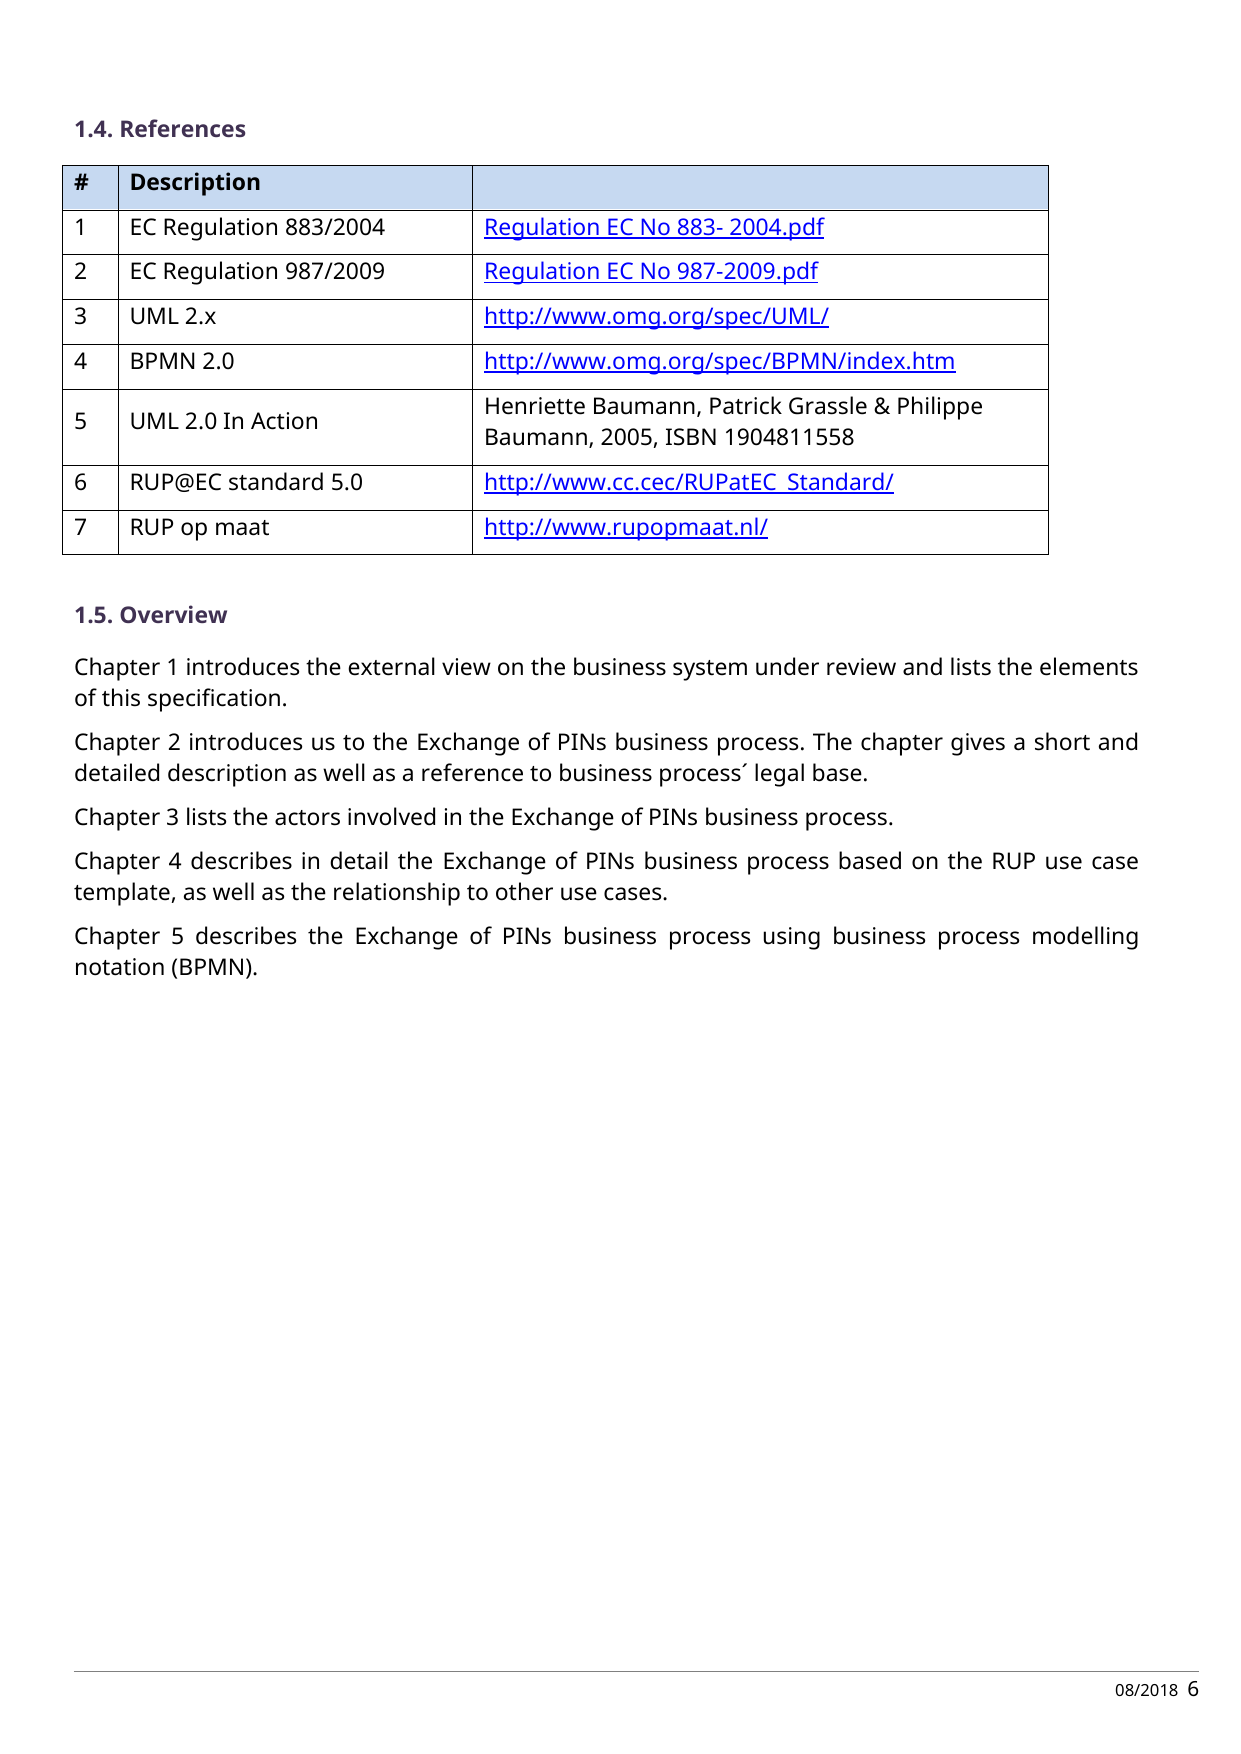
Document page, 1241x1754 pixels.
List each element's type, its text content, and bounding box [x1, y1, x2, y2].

table_cell 7 [63, 511, 118, 554]
table_cell BPMN 2.0 [119, 345, 472, 389]
table_cell http://www.omg.org/spec/BPMN/index.htm [473, 345, 1048, 389]
text Chapter 2 introduces us to the Exchange of PINs business process. The chapter gives a short and detailed description as well as a reference to business process´ legal base. [74, 726, 1140, 789]
table_cell UML 2.x [119, 300, 472, 344]
table_cell http://www.omg.org/spec/UML/ [473, 300, 1048, 344]
subtitle Overview [74, 599, 1140, 630]
table_cell UML 2.0 In Action [119, 390, 472, 465]
table_cell Henriette Baumann, Patrick Grassle & Philippe Baumann, 2005, ISBN 1904811558 [473, 390, 1048, 465]
table_cell 4 [63, 345, 118, 389]
table_cell 5 [63, 390, 118, 465]
table_cell 1 [63, 211, 118, 254]
table_cell EC Regulation 883/2004 [119, 211, 472, 254]
text Chapter 4 describes in detail the Exchange of PINs business process based on the RUP use case template, as well as the relationship to other use cases. [74, 845, 1140, 907]
table_cell 2 [63, 255, 118, 299]
table_cell EC Regulation 987/2009 [119, 255, 472, 299]
text Chapter 5 describes the Exchange of PINs business process using business process modelling notation (BPMN). [74, 920, 1140, 982]
subtitle References [74, 113, 1140, 144]
table_header [473, 166, 1048, 209]
table_header Description [119, 166, 472, 209]
table_cell http://www.cc.cec/RUPatEC_Standard/ [473, 466, 1048, 509]
table_cell 3 [63, 300, 118, 344]
table_cell RUP op maat [119, 511, 472, 554]
table_cell http://www.rupopmaat.nl/ [473, 511, 1048, 554]
table_cell Regulation EC No 987-2009.pdf [473, 255, 1048, 299]
table_header # [63, 166, 118, 209]
text Chapter 1 introduces the external view on the business system under review and lists the elements of this specification. [74, 651, 1140, 714]
table_cell Regulation EC No 883- 2004.pdf [473, 211, 1048, 254]
table_cell RUP@EC standard 5.0 [119, 466, 472, 509]
table_cell 6 [63, 466, 118, 509]
text Chapter 3 lists the actors involved in the Exchange of PINs business process. [74, 801, 1140, 832]
